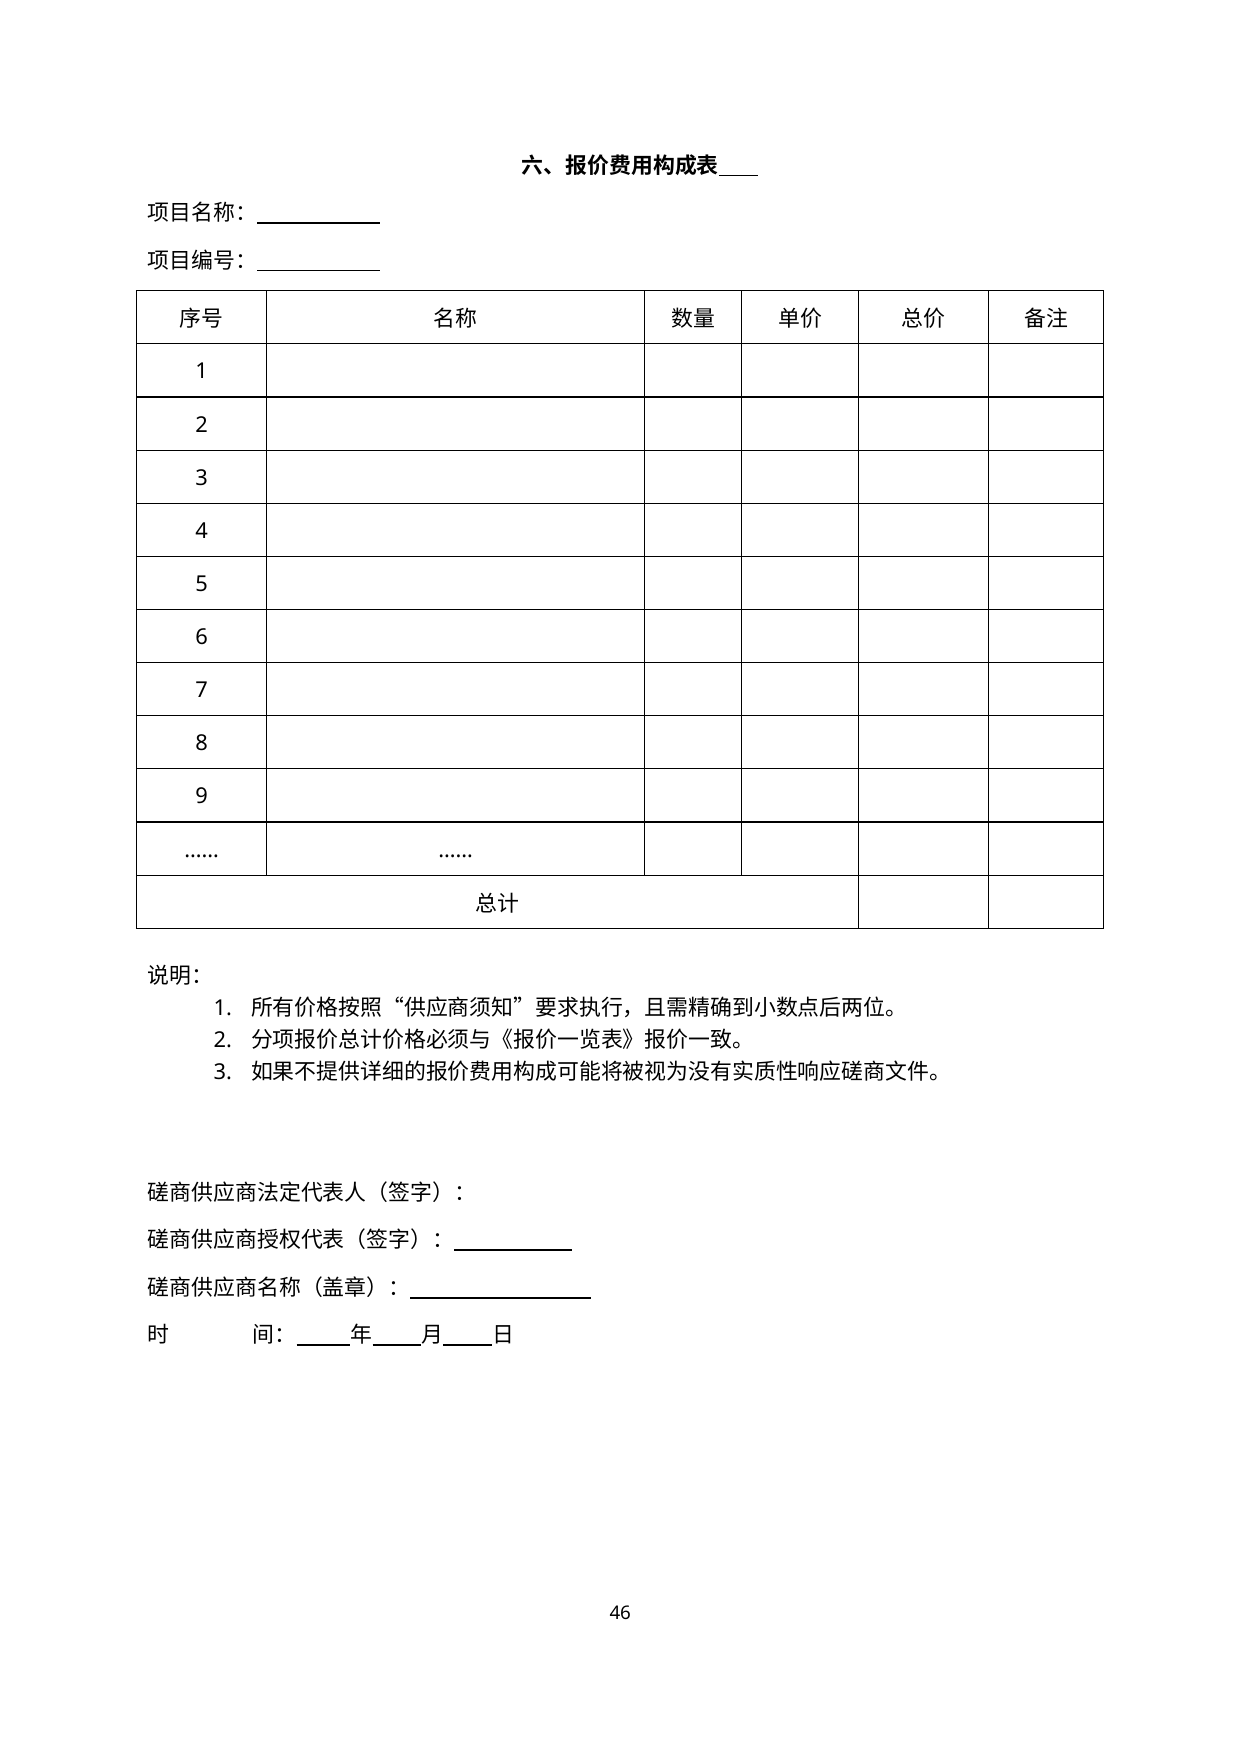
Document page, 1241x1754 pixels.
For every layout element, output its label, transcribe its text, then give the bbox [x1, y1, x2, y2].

table_cell [645, 823, 741, 874]
table_header 单价 [742, 291, 858, 343]
table_cell [989, 451, 1103, 503]
table_cell [645, 504, 741, 556]
table_cell [989, 716, 1103, 768]
table_cell 5 [137, 557, 266, 609]
table_cell [989, 557, 1103, 609]
table_cell [859, 557, 988, 609]
table_cell [859, 504, 988, 556]
table_cell [267, 716, 644, 768]
table_cell [645, 344, 741, 396]
table_cell [859, 344, 988, 396]
table_cell [645, 610, 741, 662]
text 磋商供应商法定代表人（签字）： [148, 1175, 1093, 1206]
table_cell [989, 663, 1103, 715]
table_cell [989, 504, 1103, 556]
text 项目名称： [148, 195, 1093, 227]
table_cell [859, 451, 988, 503]
table_header 数量 [645, 291, 741, 343]
table_cell [989, 344, 1103, 396]
table_cell [267, 344, 644, 396]
table_cell 8 [137, 716, 266, 768]
table_cell [859, 398, 988, 449]
table_cell [859, 769, 988, 821]
table_cell [859, 610, 988, 662]
text 磋商供应商名称（盖章）： [148, 1270, 1093, 1301]
table_cell [742, 398, 858, 449]
list 分项报价总计价格必须与《报价一览表》报价一致。 [213, 1022, 1093, 1054]
table_header 备注 [989, 291, 1103, 343]
table_cell …… [267, 823, 644, 874]
table_cell [742, 344, 858, 396]
table_cell 1 [137, 344, 266, 396]
text 项目编号： [148, 243, 1093, 274]
table_cell [742, 769, 858, 821]
text 时 间： 年 月 日 [148, 1317, 1093, 1349]
table_cell …… [137, 823, 266, 874]
table_cell [859, 716, 988, 768]
table_cell [742, 504, 858, 556]
table_cell [645, 716, 741, 768]
table_cell [645, 451, 741, 503]
table_cell [989, 823, 1103, 874]
table_cell [267, 504, 644, 556]
table_cell 4 [137, 504, 266, 556]
table_cell 6 [137, 610, 266, 662]
table_cell 3 [137, 451, 266, 503]
table_cell [989, 876, 1103, 928]
list 如果不提供详细的报价费用构成可能将被视为没有实质性响应磋商文件。 [213, 1054, 1093, 1085]
table_cell [859, 876, 988, 928]
table_cell 7 [137, 663, 266, 715]
table_cell [859, 823, 988, 874]
table_cell [645, 769, 741, 821]
table_cell [267, 769, 644, 821]
table_header 总价 [859, 291, 988, 343]
table_cell [267, 557, 644, 609]
table_cell [742, 557, 858, 609]
table_cell [267, 663, 644, 715]
text 磋商供应商授权代表（签字）： [148, 1222, 1093, 1254]
table_header 名称 [267, 291, 644, 343]
table_cell [267, 398, 644, 449]
table_cell [645, 663, 741, 715]
table_header 序号 [137, 291, 266, 343]
table_cell [742, 610, 858, 662]
table_cell [645, 557, 741, 609]
list 所有价格按照“供应商须知”要求执行，且需精确到小数点后两位。 [213, 990, 1093, 1022]
table_cell [859, 663, 988, 715]
table_cell [645, 398, 741, 449]
table_cell [989, 769, 1103, 821]
table_cell 9 [137, 769, 266, 821]
table_cell [742, 716, 858, 768]
table_cell [742, 823, 858, 874]
table_cell 总计 [137, 876, 858, 928]
table_cell [742, 663, 858, 715]
table_cell [989, 610, 1103, 662]
table_cell 2 [137, 398, 266, 449]
table_cell [267, 610, 644, 662]
table_cell [267, 451, 644, 503]
text 说明： [148, 958, 1093, 990]
text 六、报价费用构成表 [148, 148, 1093, 179]
table_cell [989, 398, 1103, 449]
table_cell [742, 451, 858, 503]
